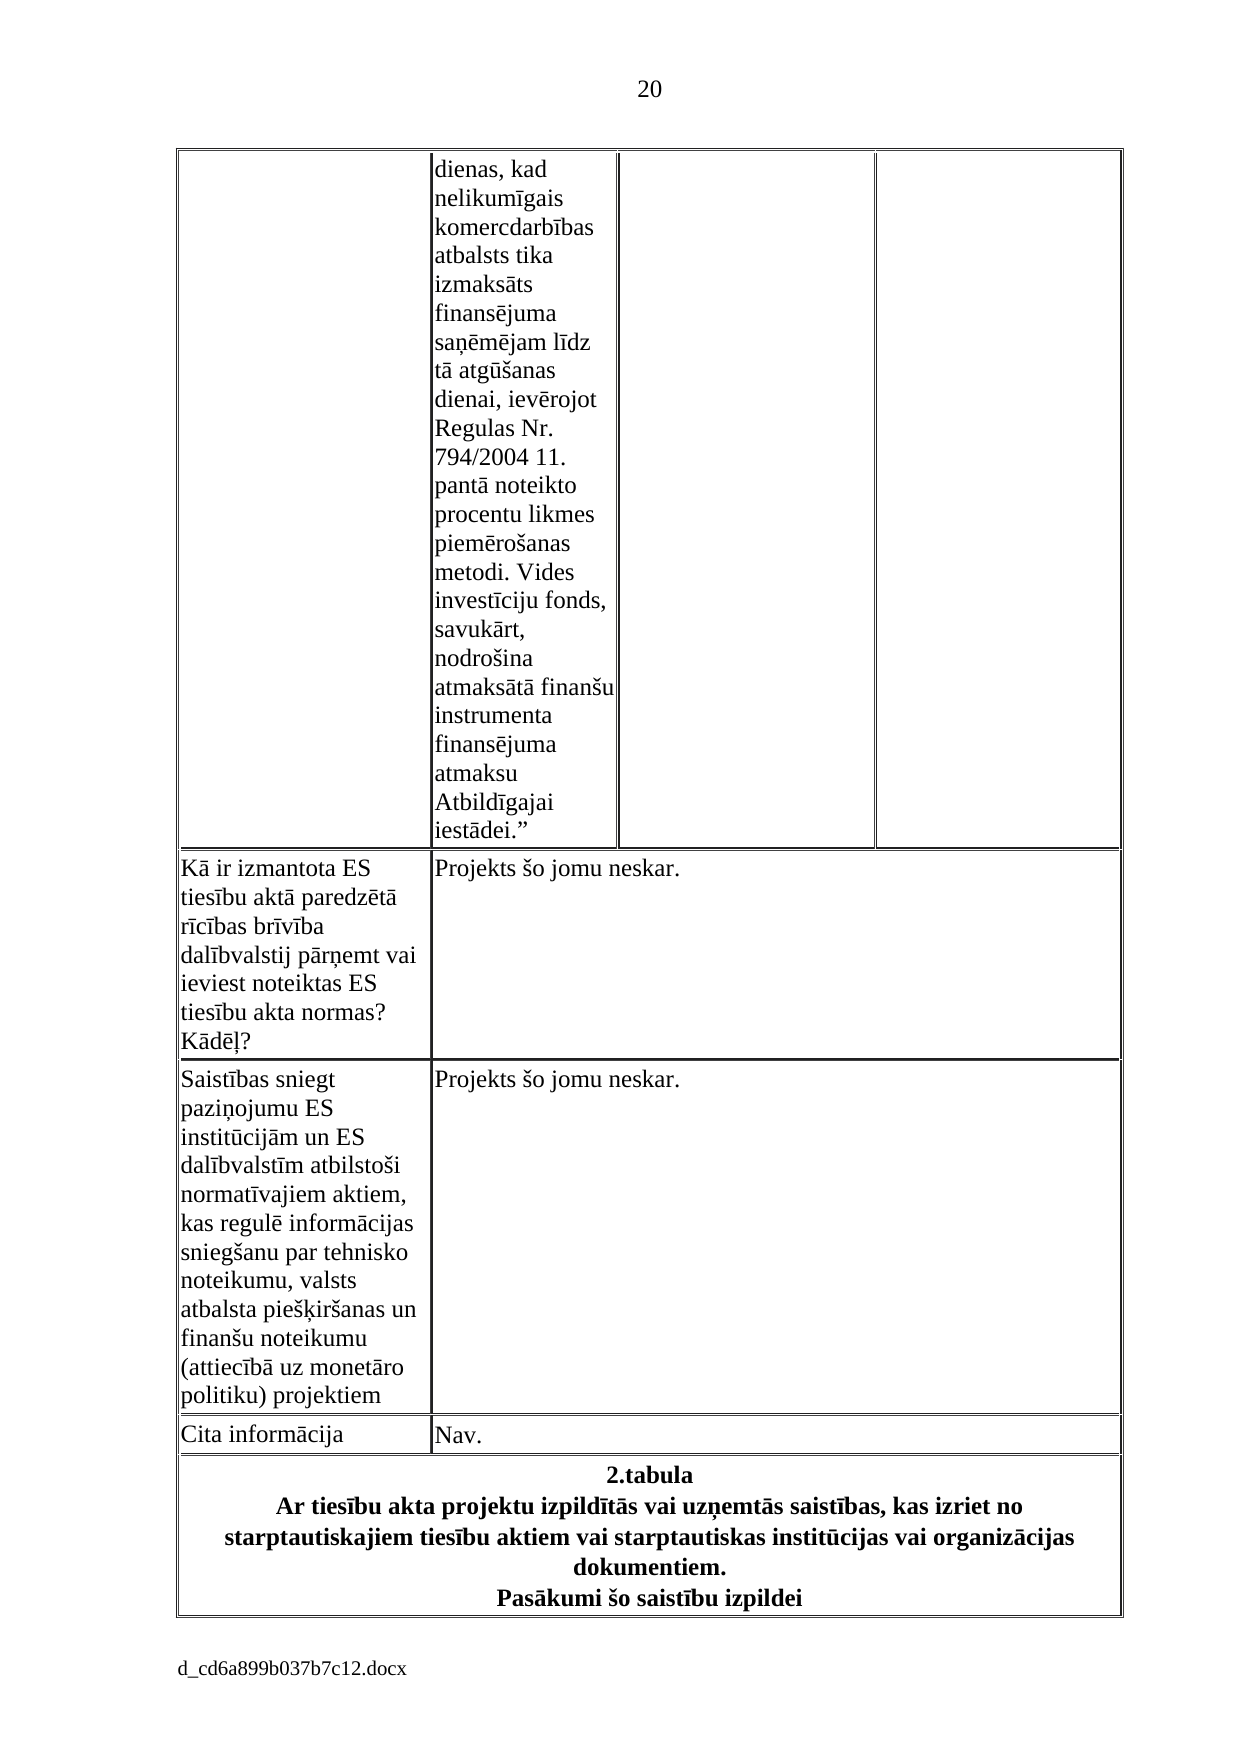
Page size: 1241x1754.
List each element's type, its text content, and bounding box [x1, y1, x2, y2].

table_cell 2.tabula Ar tiesību akta projektu izpildītās vai uzņemtās saistības, kas izriet no starptautiskajiem tiesību aktiem vai starptautiskas institūcijas vai organizācijas dokumentiem. Pasākumi šo saistību izpildei [179, 1453, 1121, 1614]
table_cell Saistības sniegt paziņojumu ES institūcijām un ES dalībvalstīm atbilstoši normatīvajiem aktiem, kas regulē informācijas sniegšanu par tehnisko noteikumu, valsts atbalsta piešķiršanas un finanšu noteikumu (attiecībā uz monetāro politiku) projektiem [177, 1058, 430, 1412]
table_cell Cita informācija [179, 1413, 430, 1452]
table_cell Kā ir izmantota ES tiesību aktā paredzētā rīcības brīvība dalībvalstij pārņemt vai ieviest noteiktas ES tiesību akta normas? Kādēļ? [179, 847, 430, 1058]
table_cell Nav. [433, 1413, 1121, 1452]
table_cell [179, 151, 431, 847]
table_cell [876, 151, 1120, 847]
table_cell Projekts šo jomu neskar. [433, 847, 1121, 1058]
table_cell Projekts šo jomu neskar. [433, 1058, 1122, 1412]
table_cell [431, 149, 618, 847]
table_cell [618, 151, 876, 847]
